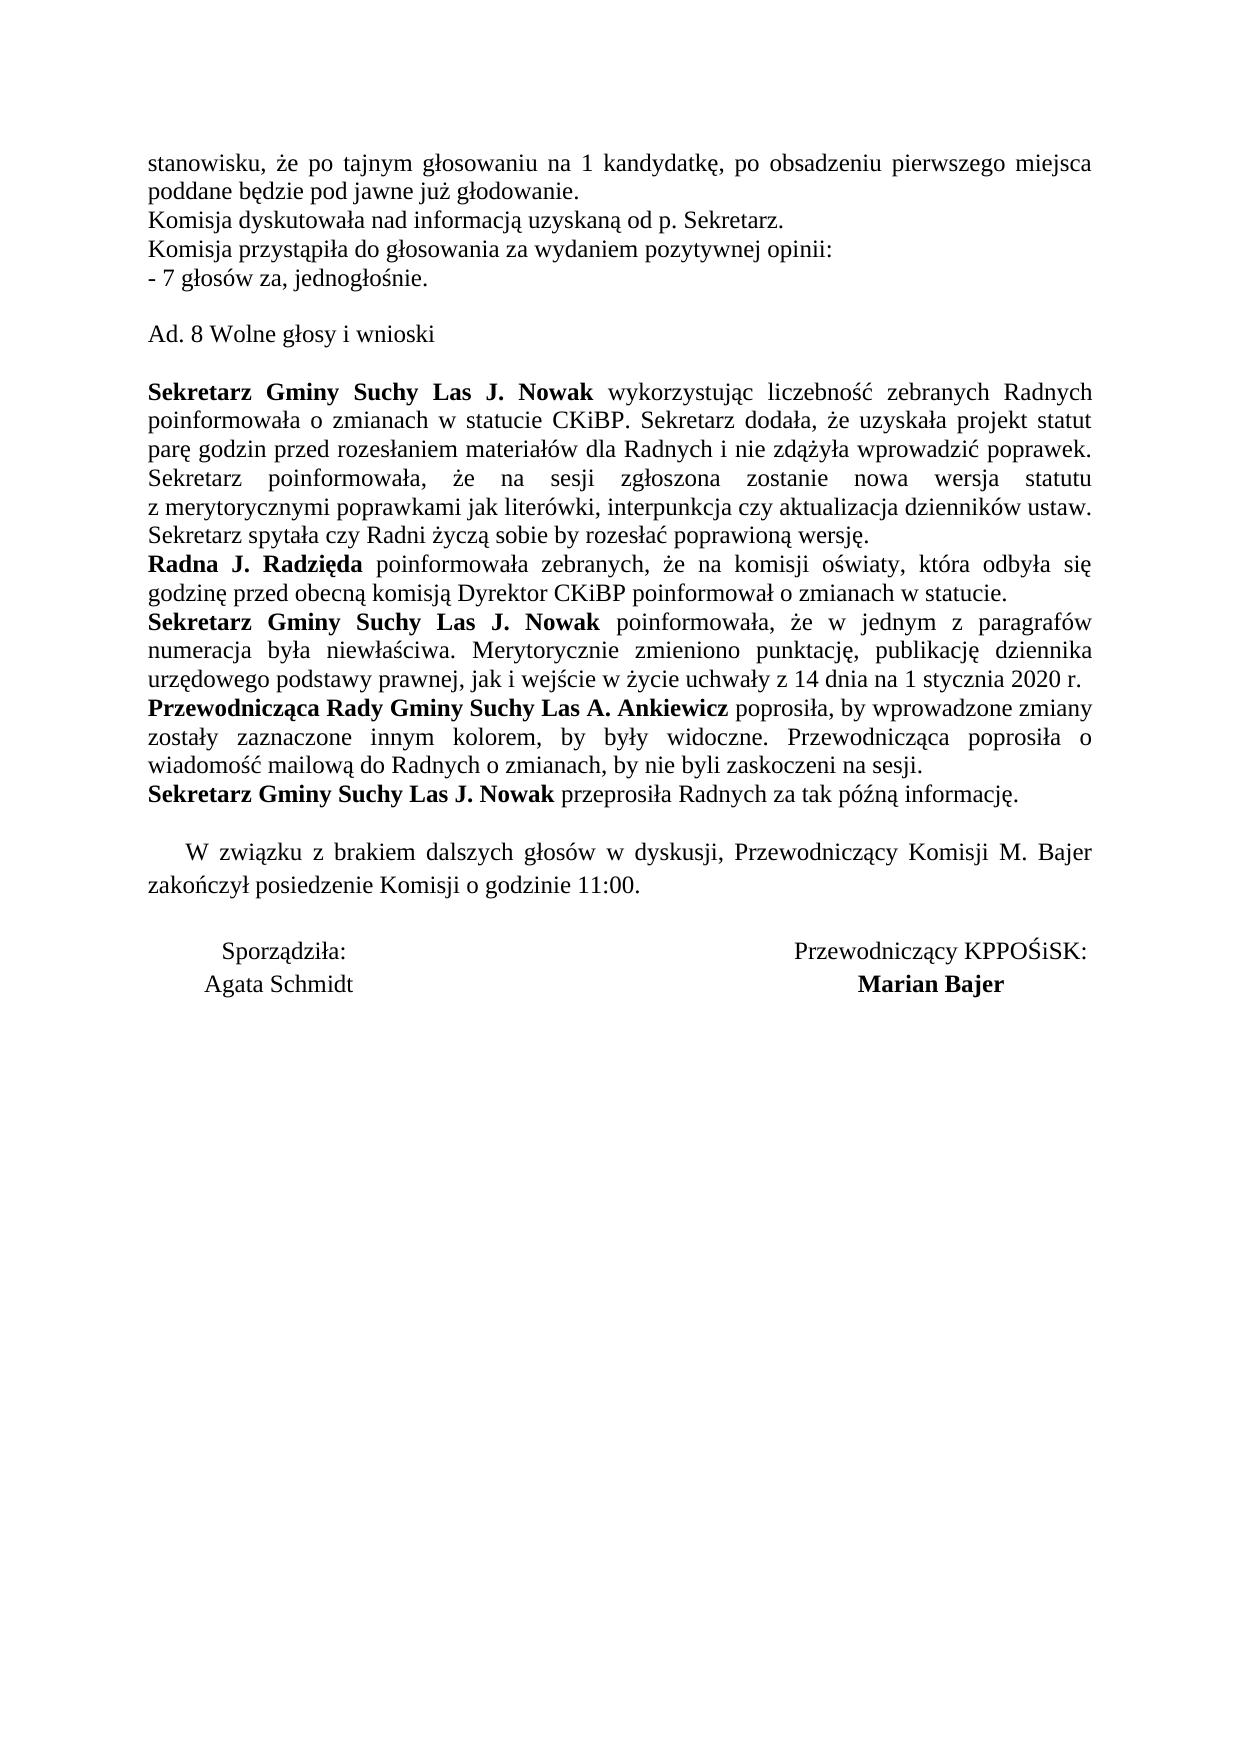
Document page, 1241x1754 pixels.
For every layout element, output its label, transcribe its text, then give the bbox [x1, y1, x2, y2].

text Komisja dyskutowała nad informacją uzyskaną od p. Sekretarz. [148, 205, 1093, 234]
text W związku z brakiem dalszych głosów w dyskusji, Przewodniczący Komisji M. Bajer zakończył posiedzenie Komisji o godzinie 11:00. [148, 837, 1093, 899]
text Przewodnicząca Rady Gminy Suchy Las A. Ankiewicz poprosiła, by wprowadzone zmiany zostały zaznaczone innym kolorem, by były widoczne. Przewodnicząca poprosiła o wiadomość mailową do Radnych o zmianach, by nie byli zaskoczeni na sesji. [148, 693, 1093, 779]
text Radna J. Radzięda poinformowała zebranych, że na komisji oświaty, która odbyła się godzinę przed obecną komisją Dyrektor CKiBP poinformował o zmianach w statucie. [148, 549, 1093, 607]
text Sekretarz Gminy Suchy Las J. Nowak wykorzystując liczebność zebranych Radnych poinformowała o zmianach w statucie CKiBP. Sekretarz dodała, że uzyskała projekt statut parę godzin przed rozesłaniem materiałów dla Radnych i nie zdążyła wprowadzić poprawek. Sekretarz poinformowała, że na sesji zgłoszona zostanie nowa wersja statutu z merytorycznymi poprawkami jak literówki, interpunkcja czy aktualizacja dzienników ustaw. Sekretarz spytała czy Radni życzą sobie by rozesłać poprawioną wersję. [148, 377, 1093, 549]
text Agata Schmidt Marian Bajer [148, 969, 1093, 998]
text Sekretarz Gminy Suchy Las J. Nowak przeprosiła Radnych za tak późną informację. [148, 779, 1093, 808]
text - 7 głosów za, jednogłośnie. [148, 263, 1093, 291]
text Sporządziła: Przewodniczący KPPOŚiSK: [148, 936, 1093, 965]
text Sekretarz Gminy Suchy Las J. Nowak poinformowała, że w jednym z paragrafów numeracja była niewłaściwa. Merytorycznie zmieniono punktację, publikację dziennika urzędowego podstawy prawnej, jak i wejście w życie uchwały z 14 dnia na 1 stycznia 2020 r. [148, 607, 1093, 693]
text Ad. 8 Wolne głosy i wnioski [148, 319, 1093, 348]
text Komisja przystąpiła do głosowania za wydaniem pozytywnej opinii: [148, 234, 1093, 263]
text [148, 148, 1093, 205]
